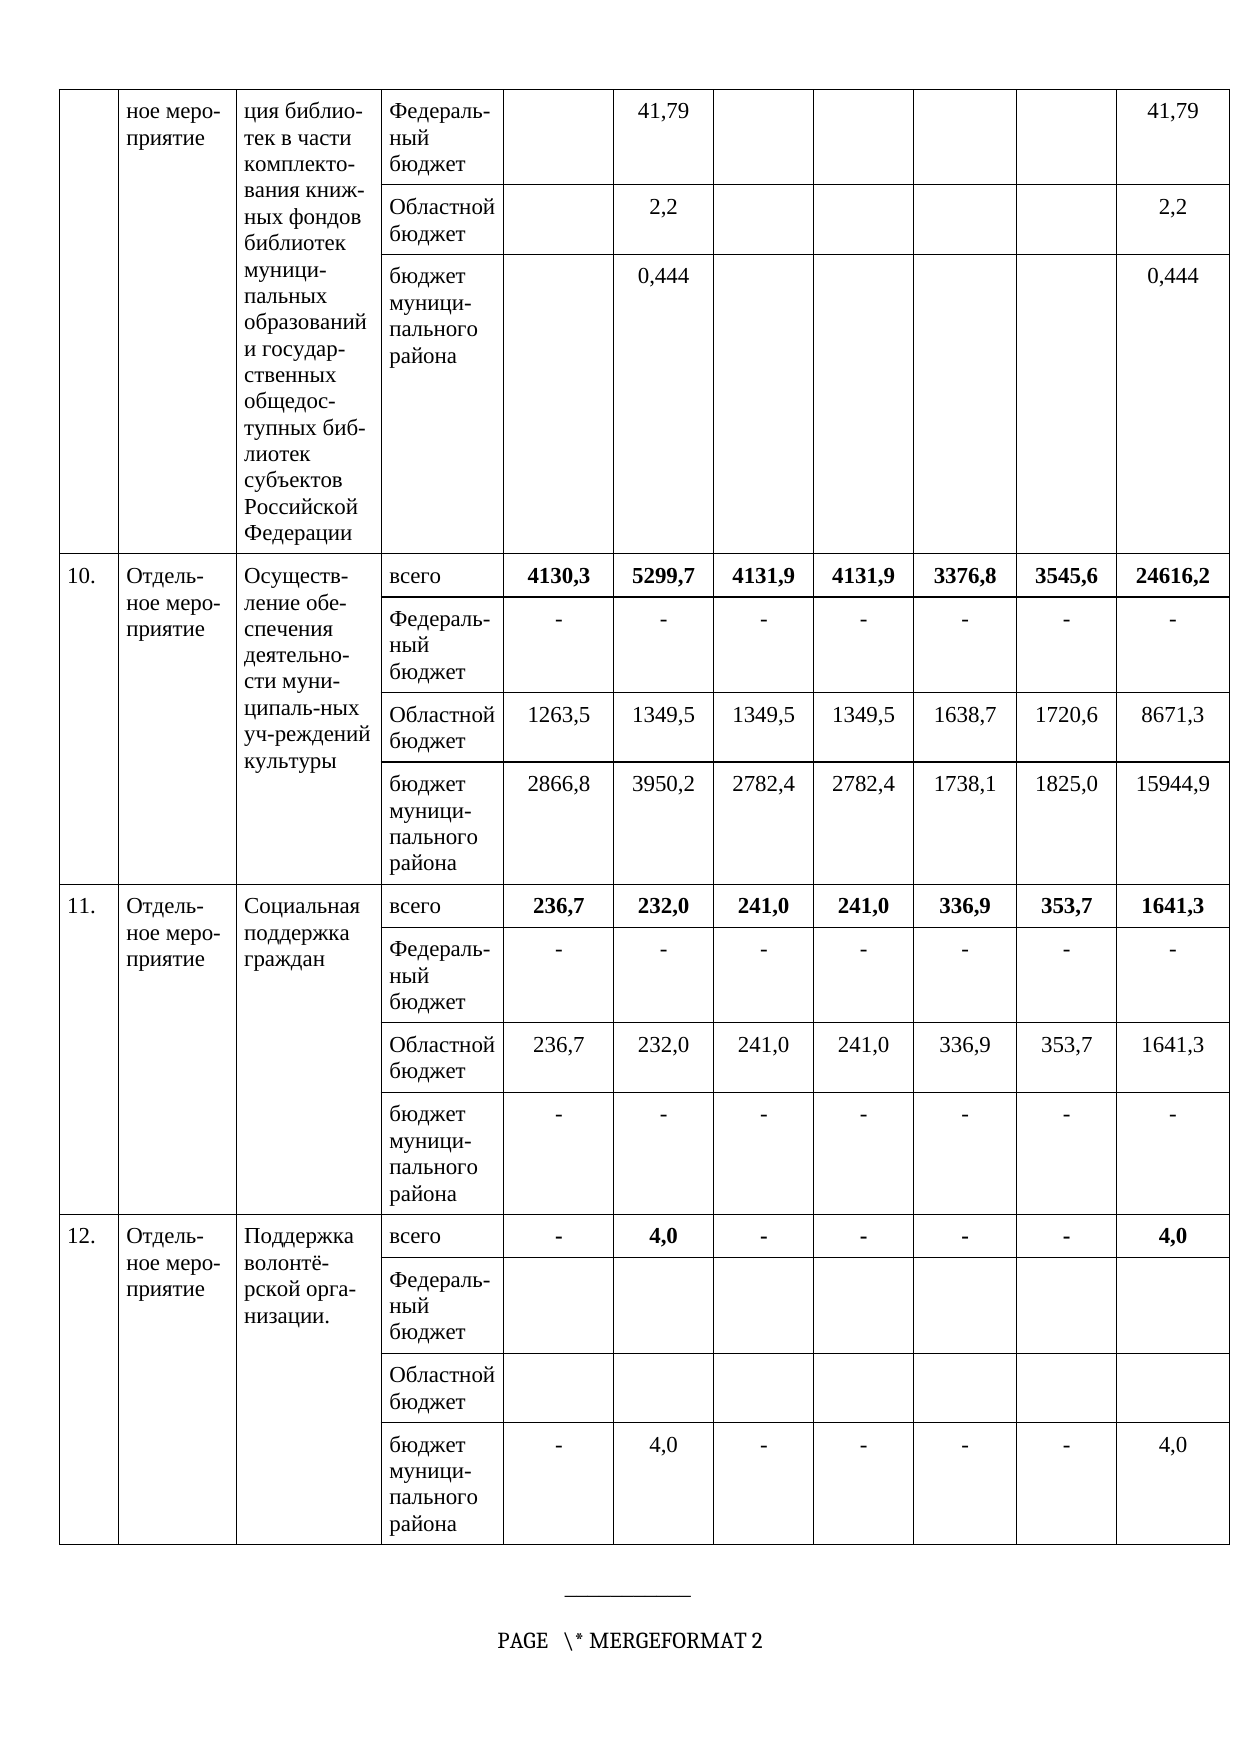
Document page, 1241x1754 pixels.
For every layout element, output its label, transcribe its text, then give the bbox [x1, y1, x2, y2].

table_cell Социальная поддержка граждан [237, 885, 381, 1214]
table_cell 1349,5 [814, 693, 913, 761]
table_cell 1638,7 [914, 693, 1016, 761]
table_cell 353,7 [1017, 885, 1116, 927]
table_cell всего [382, 554, 503, 596]
table_cell - [914, 928, 1016, 1022]
table_cell 5299,7 [614, 554, 713, 596]
table_cell Областной бюджет [382, 185, 503, 254]
table_cell 3376,8 [914, 554, 1016, 596]
table_cell [814, 185, 913, 254]
table_cell 236,7 [504, 885, 613, 927]
table_cell - [1117, 598, 1229, 692]
table_cell [714, 185, 813, 254]
table_cell 353,7 [1017, 1023, 1116, 1092]
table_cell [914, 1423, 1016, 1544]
table_cell - [714, 598, 813, 692]
table_cell 3545,6 [1017, 554, 1116, 596]
table_cell Областной бюджет [382, 693, 503, 761]
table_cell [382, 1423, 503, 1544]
table_cell бюджет муници-пального района [382, 763, 503, 883]
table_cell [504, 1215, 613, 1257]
table_cell 2,2 [614, 185, 713, 254]
table_cell всего [382, 885, 503, 927]
table_cell - [914, 598, 1016, 692]
table_cell 241,0 [814, 885, 913, 927]
table_cell Федераль-ный бюджет [382, 928, 503, 1022]
table_cell Отдель-ное меро-приятие [119, 554, 236, 883]
table_cell [504, 90, 613, 184]
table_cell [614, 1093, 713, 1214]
table_cell 2866,8 [504, 763, 613, 883]
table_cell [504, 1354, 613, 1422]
table_cell 4131,9 [714, 554, 813, 596]
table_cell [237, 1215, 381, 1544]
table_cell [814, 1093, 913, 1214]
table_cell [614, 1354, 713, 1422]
table_cell [504, 185, 613, 254]
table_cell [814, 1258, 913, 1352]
table_cell 1349,5 [614, 693, 713, 761]
table_cell Областной бюджет [382, 1023, 503, 1092]
table_cell - [1017, 928, 1116, 1022]
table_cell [237, 90, 381, 553]
table_cell [1017, 255, 1116, 553]
table_cell 1641,3 [1117, 1023, 1229, 1092]
table_cell 2782,4 [714, 763, 813, 883]
table_cell 1263,5 [504, 693, 613, 761]
table_cell 2782,4 [814, 763, 913, 883]
table_cell 41,79 [1117, 90, 1229, 184]
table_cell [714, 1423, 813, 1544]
table_cell 4131,9 [814, 554, 913, 596]
table_cell - [814, 928, 913, 1022]
table_cell 10. [60, 554, 118, 883]
table_cell 8671,3 [1117, 693, 1229, 761]
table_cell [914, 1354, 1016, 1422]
table_cell - [504, 928, 613, 1022]
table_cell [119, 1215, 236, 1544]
text ___________ [118, 1573, 1137, 1599]
table_cell - [714, 928, 813, 1022]
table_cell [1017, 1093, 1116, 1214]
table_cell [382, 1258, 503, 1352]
table_cell [914, 90, 1016, 184]
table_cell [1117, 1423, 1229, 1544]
table_cell 24616,2 [1117, 554, 1229, 596]
table_cell 1641,3 [1117, 885, 1229, 927]
table_cell [914, 185, 1016, 254]
table_cell Отдель-ное меро-приятие [119, 885, 236, 1214]
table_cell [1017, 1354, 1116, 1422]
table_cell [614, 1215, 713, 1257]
table_cell 241,0 [714, 1023, 813, 1092]
table_cell [914, 255, 1016, 553]
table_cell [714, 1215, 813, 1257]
table_cell 1720,6 [1017, 693, 1116, 761]
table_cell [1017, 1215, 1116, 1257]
table_cell 11. [60, 885, 118, 1214]
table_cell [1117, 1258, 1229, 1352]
table_cell [714, 255, 813, 553]
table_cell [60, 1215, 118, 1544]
table_cell 4130,3 [504, 554, 613, 596]
table_cell 241,0 [714, 885, 813, 927]
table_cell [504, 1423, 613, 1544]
table_cell Федераль-ный бюджет [382, 90, 503, 184]
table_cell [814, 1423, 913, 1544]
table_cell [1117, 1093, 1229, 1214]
table_cell 336,9 [914, 885, 1016, 927]
table_cell 3950,2 [614, 763, 713, 883]
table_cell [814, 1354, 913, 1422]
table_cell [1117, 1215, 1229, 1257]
table_cell [814, 90, 913, 184]
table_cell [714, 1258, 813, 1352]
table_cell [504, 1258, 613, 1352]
table_cell - [614, 928, 713, 1022]
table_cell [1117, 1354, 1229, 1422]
table_cell [1017, 90, 1116, 184]
table_cell - [1017, 598, 1116, 692]
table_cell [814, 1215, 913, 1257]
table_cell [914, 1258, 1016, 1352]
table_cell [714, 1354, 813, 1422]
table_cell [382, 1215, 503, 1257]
table_cell 15944,9 [1117, 763, 1229, 883]
table_cell 1738,1 [914, 763, 1016, 883]
table_cell - [614, 598, 713, 692]
table_cell бюджет муници-пального района [382, 1093, 503, 1214]
table_cell Федераль-ный бюджет [382, 598, 503, 692]
table_cell [504, 255, 613, 553]
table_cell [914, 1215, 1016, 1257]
table_cell [814, 255, 913, 553]
table_cell 0,444 [1117, 255, 1229, 553]
table_cell [714, 90, 813, 184]
table_cell 232,0 [614, 885, 713, 927]
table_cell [119, 90, 236, 553]
table_cell 0,444 [614, 255, 713, 553]
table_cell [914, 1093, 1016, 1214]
table_cell 236,7 [504, 1023, 613, 1092]
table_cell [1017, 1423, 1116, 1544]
table_cell - [1117, 928, 1229, 1022]
table_cell 2,2 [1117, 185, 1229, 254]
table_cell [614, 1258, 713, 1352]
table_cell - [814, 598, 913, 692]
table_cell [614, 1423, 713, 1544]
table_cell бюджет муници-пального района [382, 255, 503, 553]
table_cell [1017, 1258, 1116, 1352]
table_cell 232,0 [614, 1023, 713, 1092]
table_cell 1349,5 [714, 693, 813, 761]
table_cell 9. [60, 90, 118, 553]
table_cell 1825,0 [1017, 763, 1116, 883]
table_cell [1017, 185, 1116, 254]
table_cell 41,79 [614, 90, 713, 184]
table_cell 336,9 [914, 1023, 1016, 1092]
table_cell Осуществ-ление обе-спечения деятельно-сти муни-ципаль-ных уч-реждений культуры [237, 554, 381, 883]
table_cell 241,0 [814, 1023, 913, 1092]
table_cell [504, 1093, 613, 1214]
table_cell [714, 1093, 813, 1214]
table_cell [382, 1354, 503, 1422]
table_cell - [504, 598, 613, 692]
